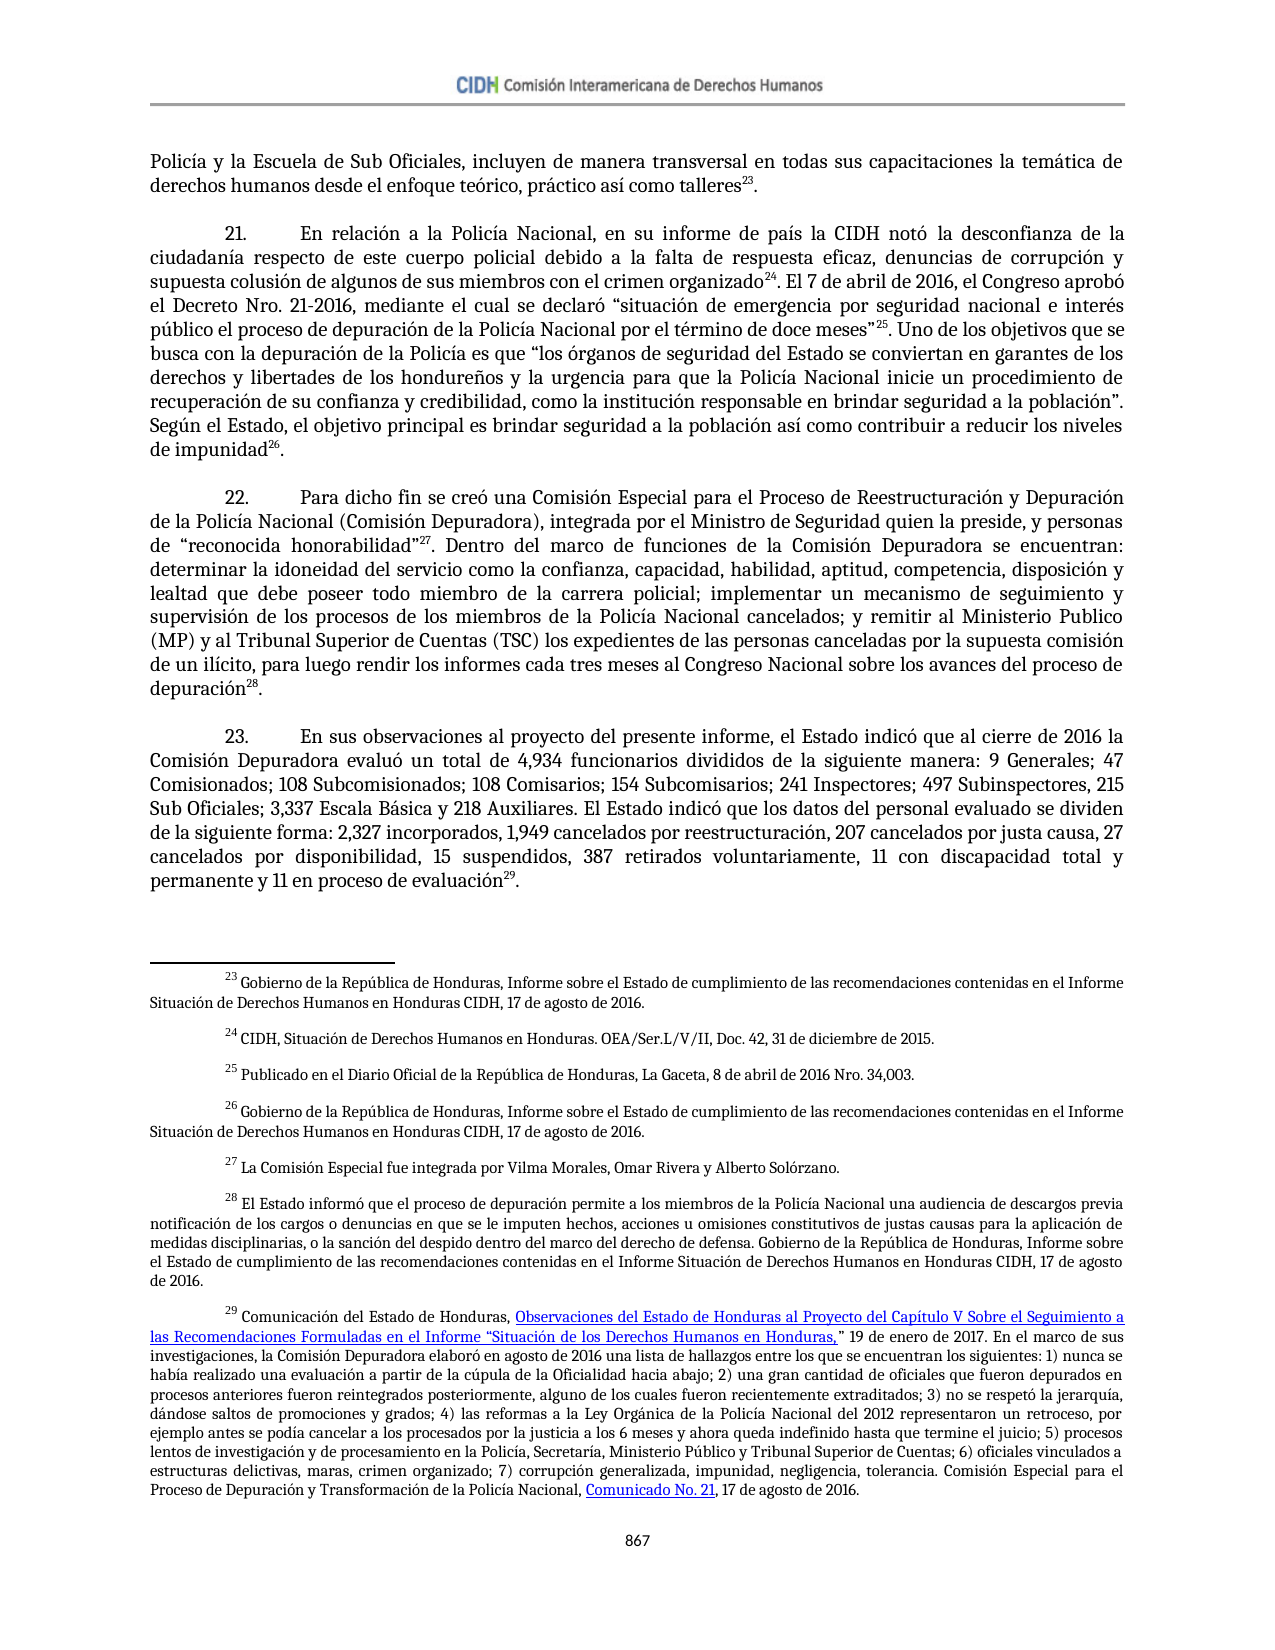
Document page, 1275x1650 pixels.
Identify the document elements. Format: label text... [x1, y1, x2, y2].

picture [450, 75, 826, 96]
list En relación a la Policía Nacional, en su informe de país la CIDH notó la desconfianza de la ciudadanía respecto de este cuerpo policial debido a la falta de respuesta eficaz, denuncias de corrupción y supuesta colusión de algunos de sus miembros con el crimen organizado. El 7 de abril de 2016, el Congreso aprobó el Decreto Nro. 21-2016, mediante el cual se declaró “situación de emergencia por seguridad nacional e interés público el proceso de depuración de la Policía Nacional por el término de doce meses”. Uno de los objetivos que se busca con la depuración de la Policía es que “los órganos de seguridad del Estado se conviertan en garantes de los derechos y libertades de los hondureños y la urgencia para que la Policía Nacional inicie un procedimiento de recuperación de su confianza y credibilidad, como la institución responsable en brindar seguridad a la población”. Según el Estado, el objetivo principal es brindar seguridad a la población así como contribuir a reducir los niveles de impunidad. [150, 222, 1125, 461]
list En sus observaciones al proyecto del presente informe, el Estado indicó que al cierre de 2016 la Comisión Depuradora evaluó un total de 4,934 funcionarios divididos de la siguiente manera: 9 Generales; 47 Comisionados; 108 Subcomisionados; 108 Comisarios; 154 Subcomisarios; 241 Inspectores; 497 Subinspectores, 215 Sub Oficiales; 3,337 Escala Básica y 218 Auxiliares. El Estado indicó que los datos del personal evaluado se dividen de la siguiente forma: 2,327 incorporados, 1,949 cancelados por reestructuración, 207 cancelados por justa causa, 27 cancelados por disponibilidad, 15 suspendidos, 387 retirados voluntariamente, 11 con discapacidad total y permanente y 11 en proceso de evaluación. [150, 725, 1125, 893]
list Para dicho fin se creó una Comisión Especial para el Proceso de Reestructuración y Depuración de la Policía Nacional (Comisión Depuradora), integrada por el Ministro de Seguridad quien la preside, y personas de “reconocida honorabilidad”. Dentro del marco de funciones de la Comisión Depuradora se encuentran: determinar la idoneidad del servicio como la confianza, capacidad, habilidad, aptitud, competencia, disposición y lealtad que debe poseer todo miembro de la carrera policial; implementar un mecanismo de seguimiento y supervisión de los procesos de los miembros de la Policía Nacional cancelados; y remitir al Ministerio Publico (MP) y al Tribunal Superior de Cuentas (TSC) los expedientes de las personas canceladas por la supuesta comisión de un ilícito, para luego rendir los informes cada tres meses al Congreso Nacional sobre los avances del proceso de depuración. [150, 485, 1125, 701]
list Además indicó que en el 2016 se capacitaron a 5.381 funcionarios de las Fuerzas Armadas y a 10.854 miembros de la Policía Nacional en derechos humanos y prevención de la tortura y tratos crueles, inhumanos y degradantes. Asimismo, para fortalecer la capacidad de la Policía, el Estado indicó que las Currículas Académicas del Instituto Tecnológico Policial, la Escuela de Investigación Criminal, la Academia Nacional de Policía y la Escuela de Sub Oficiales, incluyen de manera transversal en todas sus capacitaciones la temática de derechos humanos desde el enfoque teórico, práctico así como talleres. [150, 150, 1125, 198]
